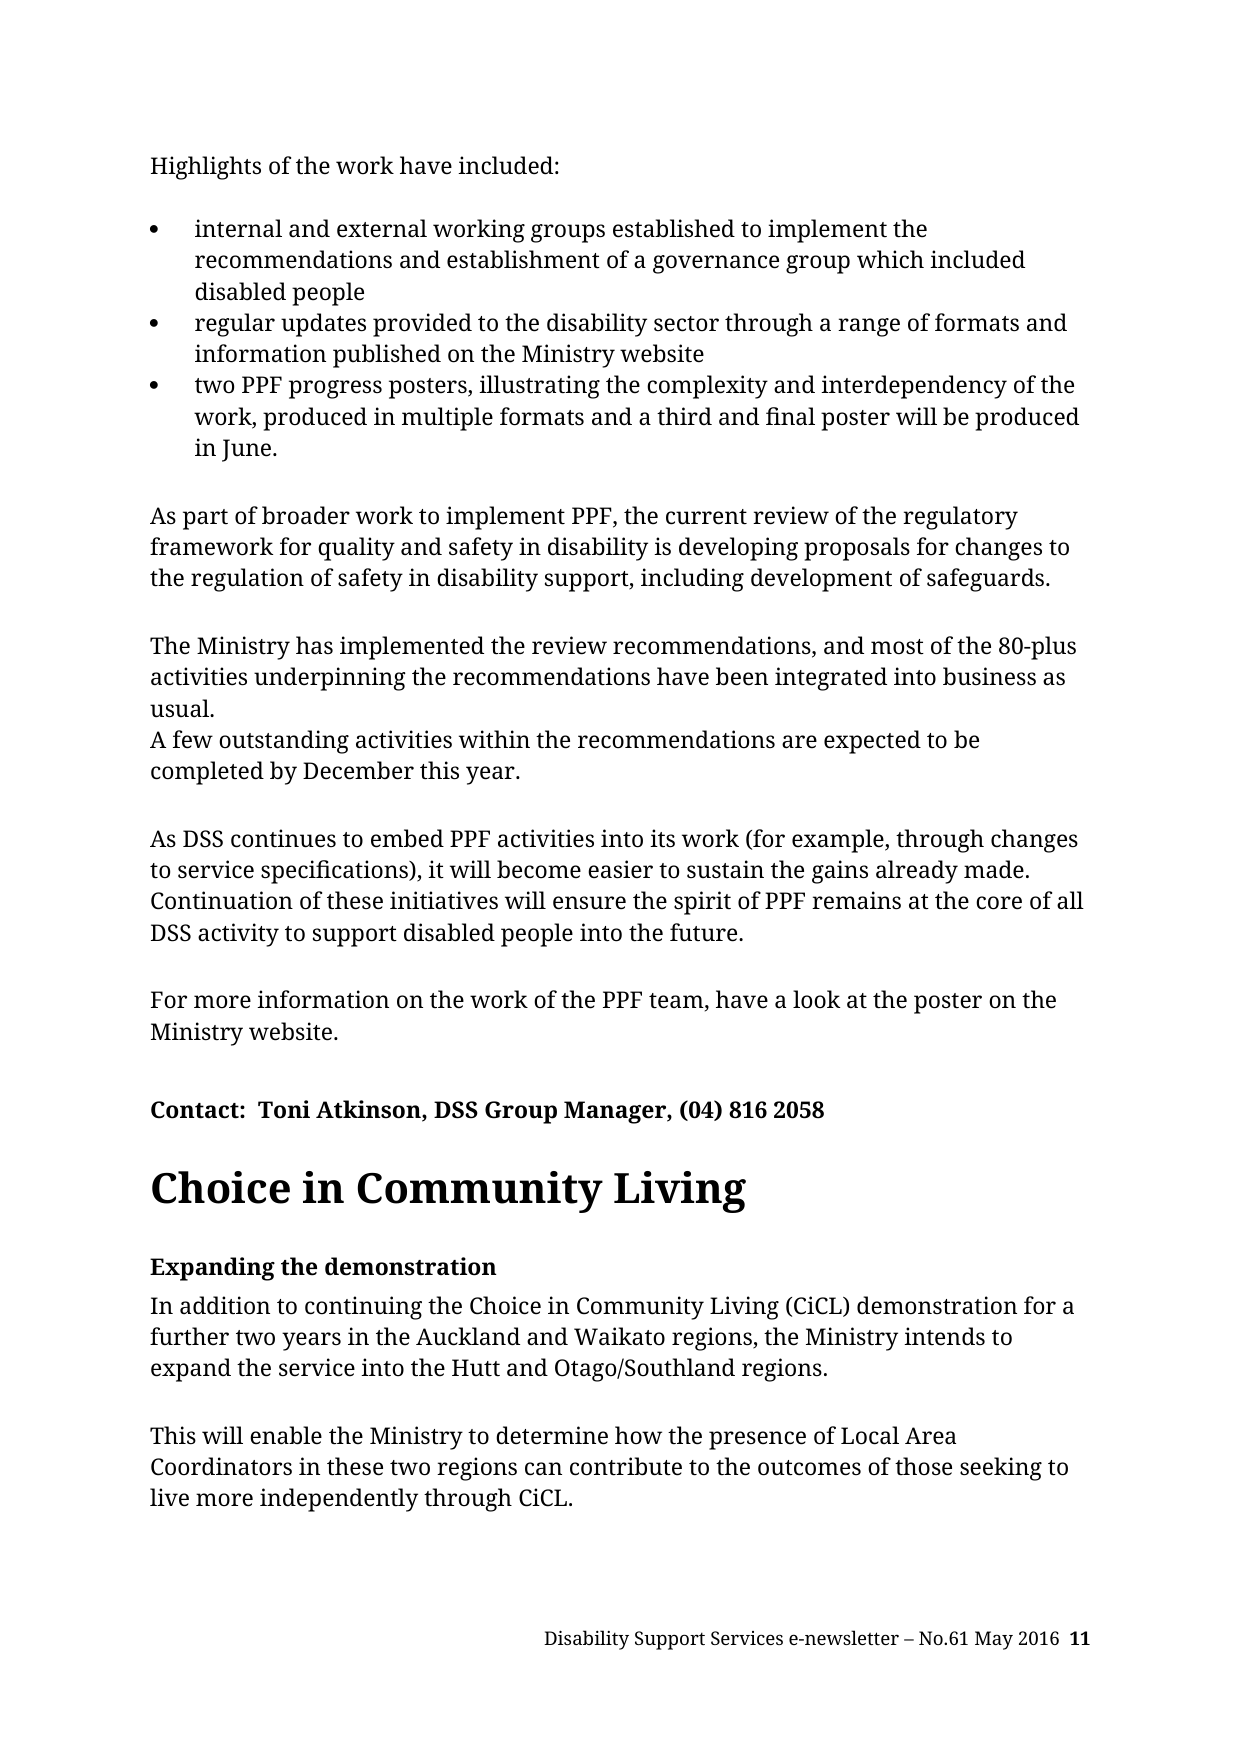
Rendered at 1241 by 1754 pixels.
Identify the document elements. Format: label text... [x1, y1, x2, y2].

text Choice in Community Living [150, 1159, 1090, 1216]
text For more information on the work of the PPF team, have a look at the poster on the Ministry website. [150, 984, 1090, 1047]
text This will enable the Ministry to determine how the presence of Local Area Coordinators in these two regions can contribute to the outcomes of those seeking to live more independently through CiCL. [150, 1420, 1090, 1542]
text As DSS continues to embed PPF activities into its work (for example, through changes to service specifications), it will become easier to sustain the gains already made. Continuation of these initiatives will ensure the spirit of PPF remains at the core of all DSS activity to support disabled people into the future. [150, 823, 1090, 977]
text In addition to continuing the Choice in Community Living (CiCL) demonstration for a further two years in the Auckland and Waikato regions, the Ministry intends to expand the service into the Hutt and Otago/Southland regions. [150, 1289, 1090, 1412]
list internal and external working groups established to implement the recommendations and establishment of a governance group which included disabled people [150, 213, 1090, 307]
text The Ministry has implemented the review recommendations, and most of the 80-plus activities underpinning the recommendations have been integrated into business as usual. A few outstanding activities within the recommendations are expected to be completed by December this year. [150, 630, 1090, 815]
text Highlights of the work have included: [150, 150, 1090, 210]
text As part of broader work to implement PPF, the current review of the regulatory framework for quality and safety in disability is developing proposals for changes to the regulation of safety in disability support, including development of safeguards. [150, 500, 1090, 622]
list regular updates provided to the disability sector through a range of formats and information published on the Ministry website [150, 307, 1090, 369]
list two PPF progress posters, illustrating the complexity and interdependency of the work, produced in multiple formats and a third and final poster will be produced in June. [150, 369, 1090, 492]
text Contact: Toni Atkinson, DSS Group Manager, (04) 816 2058 [150, 1094, 1090, 1125]
text Expanding the demonstration [150, 1251, 1090, 1282]
